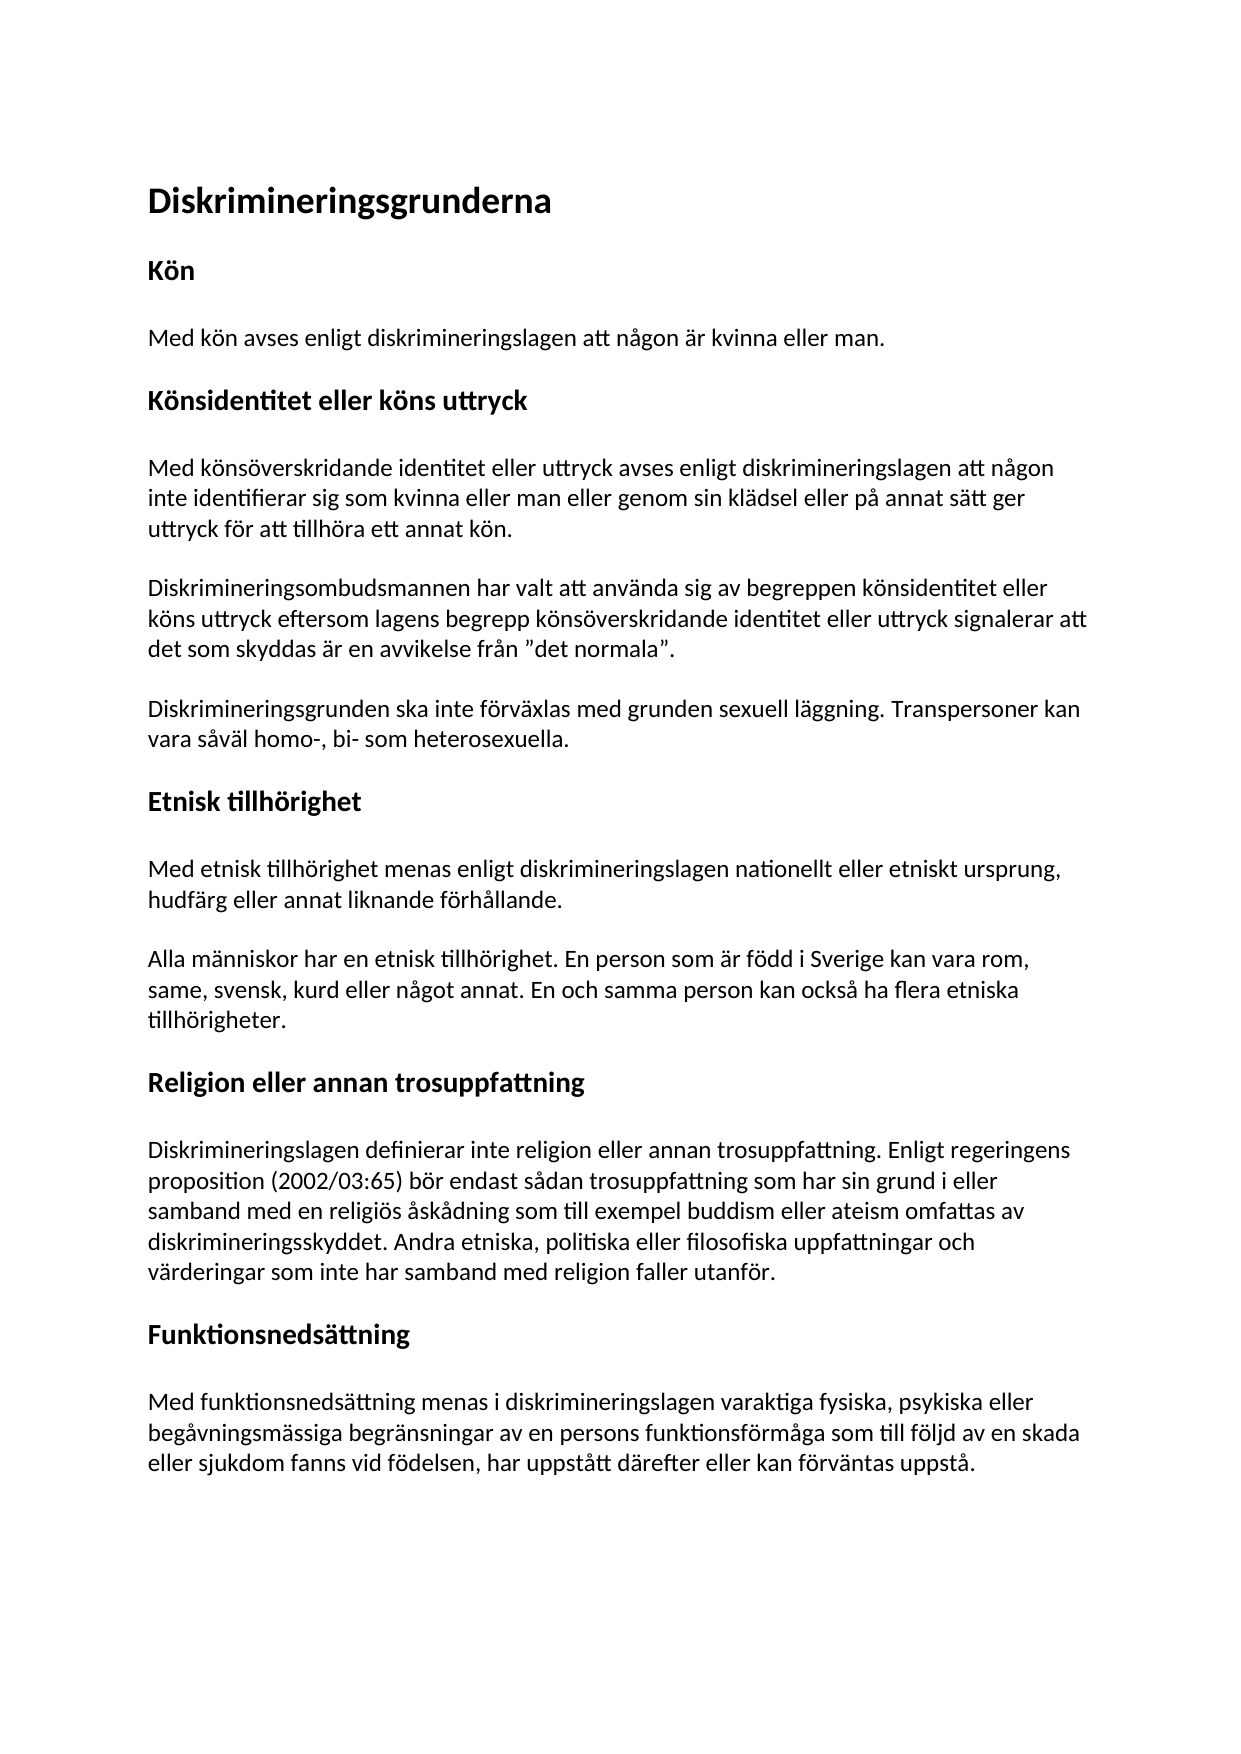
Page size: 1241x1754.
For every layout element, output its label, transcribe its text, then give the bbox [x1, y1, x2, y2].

text Med kön avses enligt diskrimineringslagen att någon är kvinna eller man. [148, 322, 1093, 352]
text Diskrimineringsgrunden ska inte förväxlas med grunden sexuell läggning. Transpersoner kan vara såväl homo-, bi- som heterosexuella. [148, 693, 1093, 754]
text Med etnisk tillhörighet menas enligt diskrimineringslagen nationellt eller etniskt ursprung, hudfärg eller annat liknande förhållande. [148, 853, 1093, 914]
text Med könsöverskridande identitet eller uttryck avses enligt diskrimineringslagen att någon inte identifierar sig som kvinna eller man eller genom sin klädsel eller på annat sätt ger uttryck för att tillhöra ett annat kön. [148, 452, 1093, 543]
text Med funktionsnedsättning menas i diskrimineringslagen varaktiga fysiska, psykiska eller begåvningsmässiga begränsningar av en persons funktionsförmåga som till följd av en skada eller sjukdom fanns vid födelsen, har uppstått därefter eller kan förväntas uppstå. [148, 1386, 1093, 1478]
subtitle Religion eller annan trosuppfattning [148, 1064, 1093, 1100]
subtitle Könsidentitet eller köns uttryck [148, 382, 1093, 417]
subtitle Funktionsnedsättning [148, 1316, 1093, 1352]
text Diskrimineringsombudsmannen har valt att använda sig av begreppen könsidentitet eller köns uttryck eftersom lagens begrepp könsöverskridande identitet eller uttryck signalerar att det som skyddas är en avvikelse från ”det normala”. [148, 572, 1093, 664]
text Diskrimineringslagen definierar inte religion eller annan trosuppfattning. Enligt regeringens proposition (2002/03:65) bör endast sådan trosuppfattning som har sin grund i eller samband med en religiös åskådning som till exempel buddism eller ateism omfattas av diskrimineringsskyddet. Andra etniska, politiska eller filosofiska uppfattningar och värderingar som inte har samband med religion faller utanför. [148, 1134, 1093, 1287]
subtitle Diskrimineringsgrunderna [148, 177, 1093, 223]
text Alla människor har en etnisk tillhörighet. En person som är född i Sverige kan vara rom, same, svensk, kurd eller något annat. En och samma person kan också ha flera etniska tillhörigheter. [148, 944, 1093, 1035]
subtitle Kön [148, 252, 1093, 287]
subtitle Etnisk tillhörighet [148, 783, 1093, 819]
